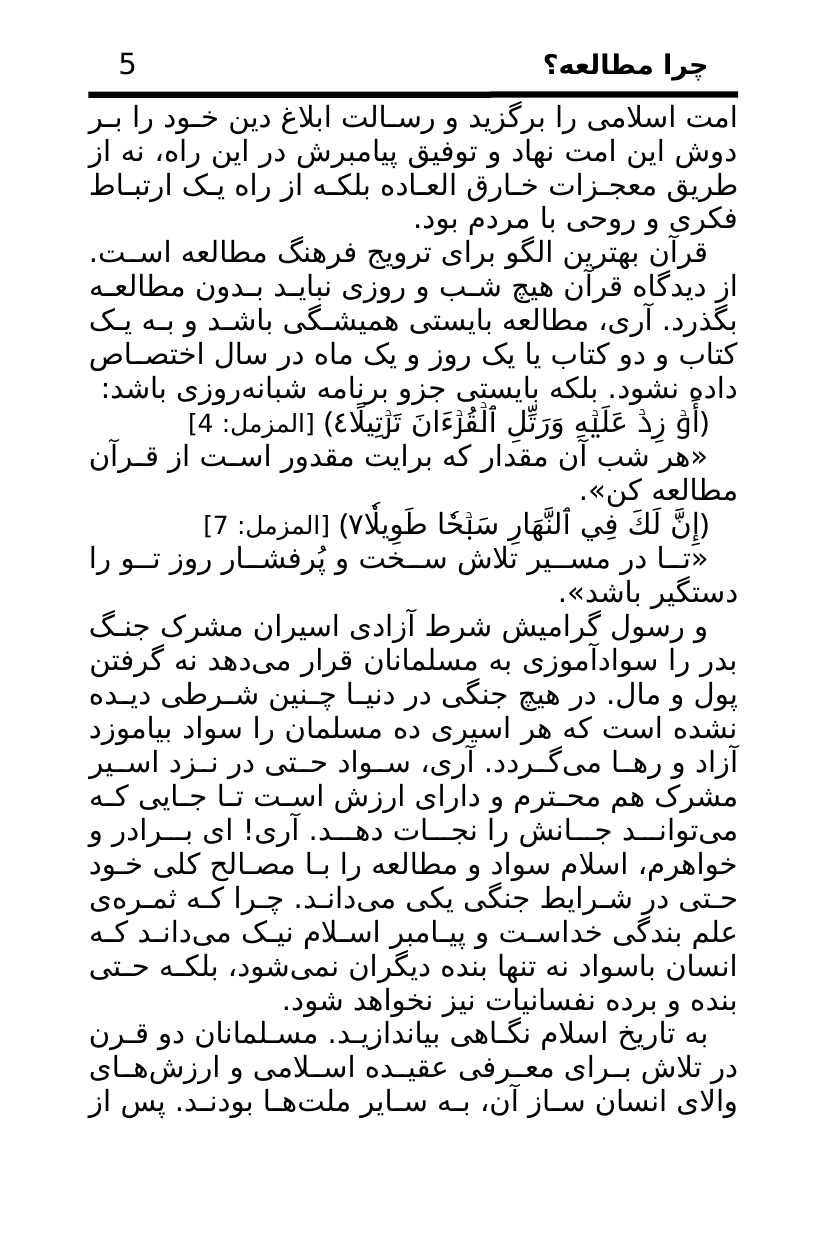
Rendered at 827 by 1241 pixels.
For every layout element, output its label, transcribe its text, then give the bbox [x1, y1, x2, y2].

text «تا در مسیر تلاش سخت و پُرفشار روز تو را دستگیر باشد». [89, 541, 738, 609]
text قرآن بهترین الگو برای ترویج فرهنگ مطالعه است. از دیدگاه قرآن هیچ شب و روزی نباید بدون مطالعه بگذرد. آری، مطالعه بایستی همیشگی باشد و به یک کتاب و دو کتاب یا یک روز و یک ماه در سال اختصاص داده نشود. بلکه بایستی جزو برنامه شبانه‌روزی باشد: [89, 236, 738, 406]
text ﴿أَوۡ زِدۡ عَلَيۡهِ وَرَتِّلِ ٱلۡقُرۡءَانَ تَرۡتِيلًا٤﴾ [المزمل: 4] [89, 406, 738, 439]
text «هر شب آن مقدار که برایت مقدور است از قرآن مطالعه کن». [89, 439, 738, 507]
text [89, 1017, 738, 1119]
text و رسول گرامیش شرط آزادی اسیران مشرک جنگ بدر را سوادآموزی به مسلمانان قرار می‌دهد نه گرفتن پول و مال. در هیچ جنگی در دنیا چنین شرطی دیده نشده است که هر اسیری ده مسلمان را سواد بیاموزد آزاد و رها می‌گردد. آری، سواد حتی در نزد اسیر مشرک هم محترم و دارای ارزش است تا جایی که می‌تواند جانش را نجات دهد. آری! ای برادر و خواهرم، اسلام سواد و مطالعه را با مصالح کلی خود حتی در شرایط جنگی یکی می‌داند. چرا که ثمره‌ی علم بندگی خداست و پیامبر اسلام نیک می‌داند که انسان باسواد نه تنها بنده دیگران نمی‌شود، بلکه حتی بنده و برده نفسانیات نیز نخواهد شود. [89, 609, 738, 1017]
text ﴿إِنَّ لَكَ فِي ٱلنَّهَارِ سَبۡحٗا طَوِيلٗا٧﴾ [المزمل: 7] [89, 507, 738, 541]
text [89, 100, 738, 236]
